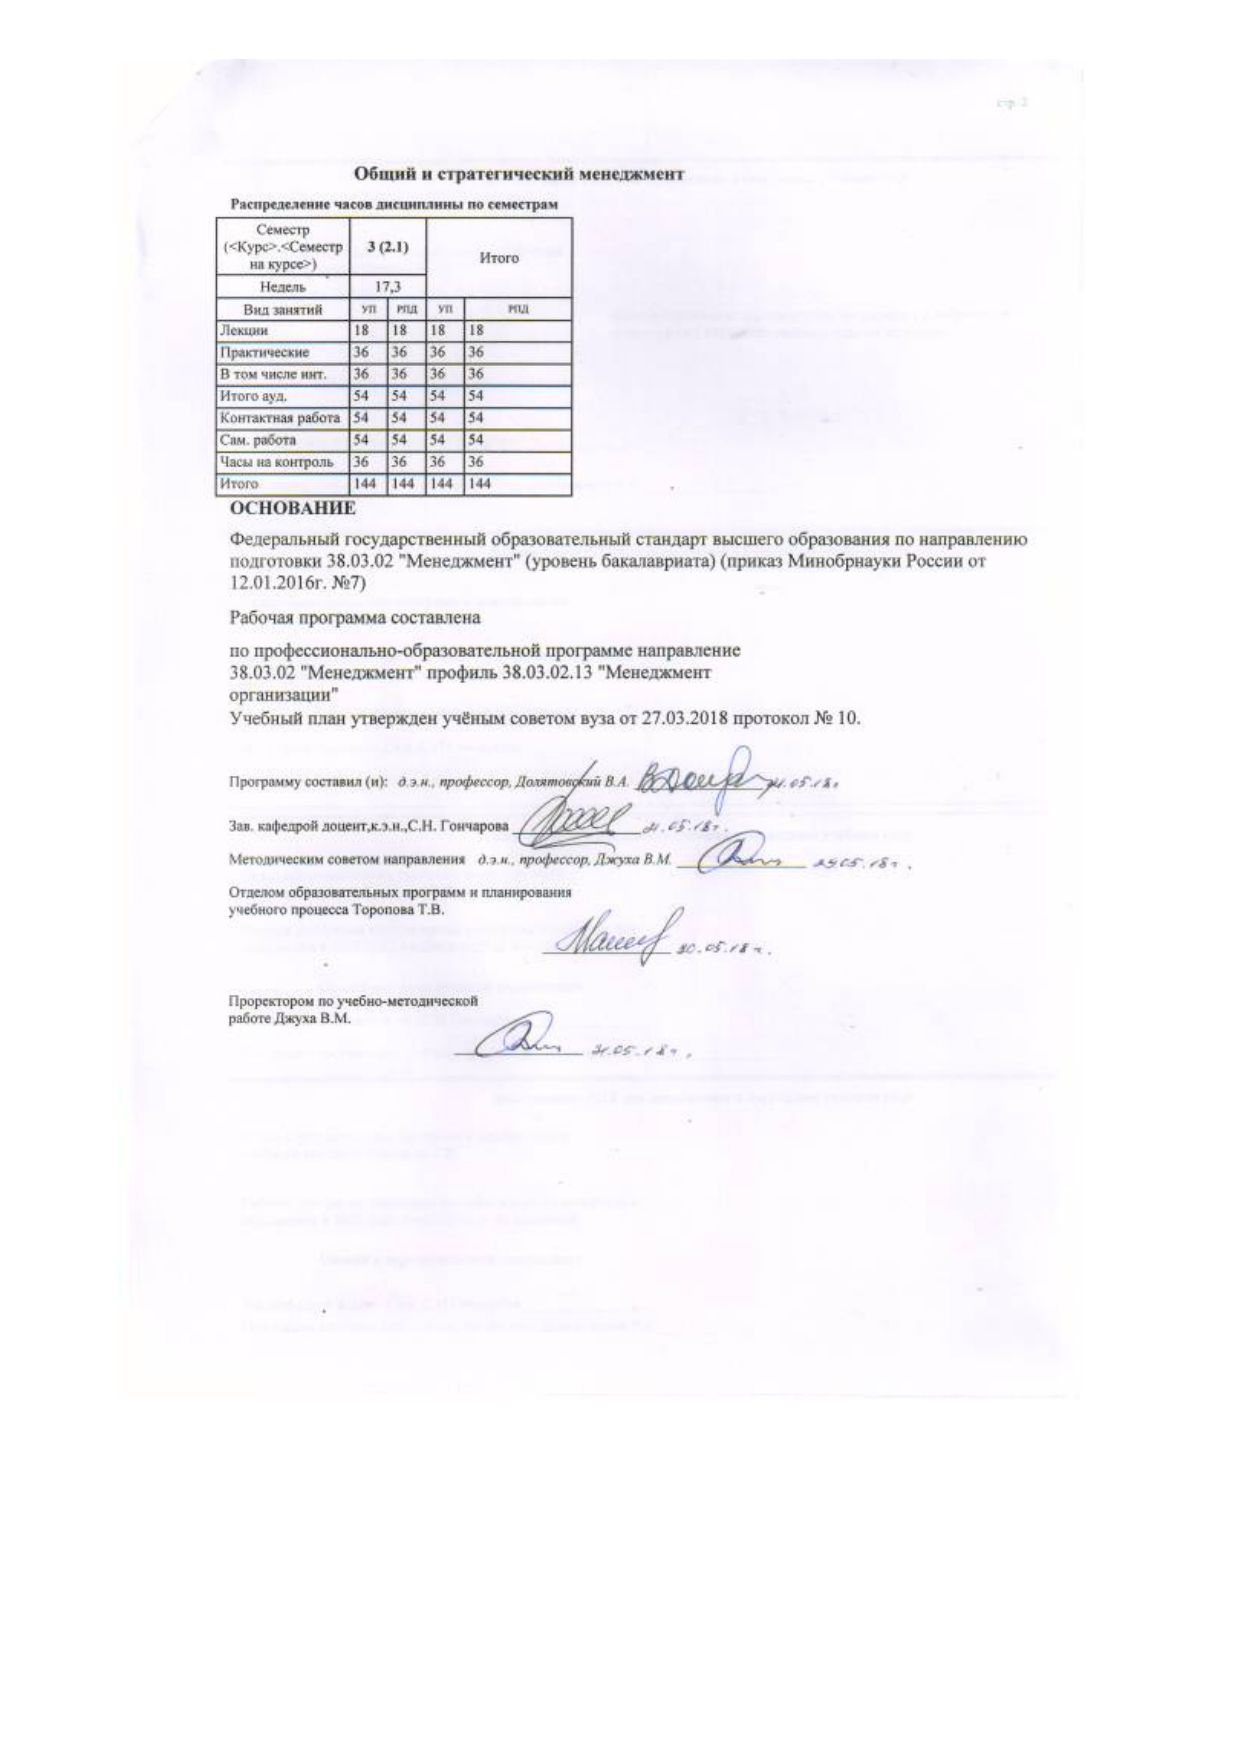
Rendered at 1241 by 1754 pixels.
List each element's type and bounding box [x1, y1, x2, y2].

picture [118, 59, 1093, 1400]
